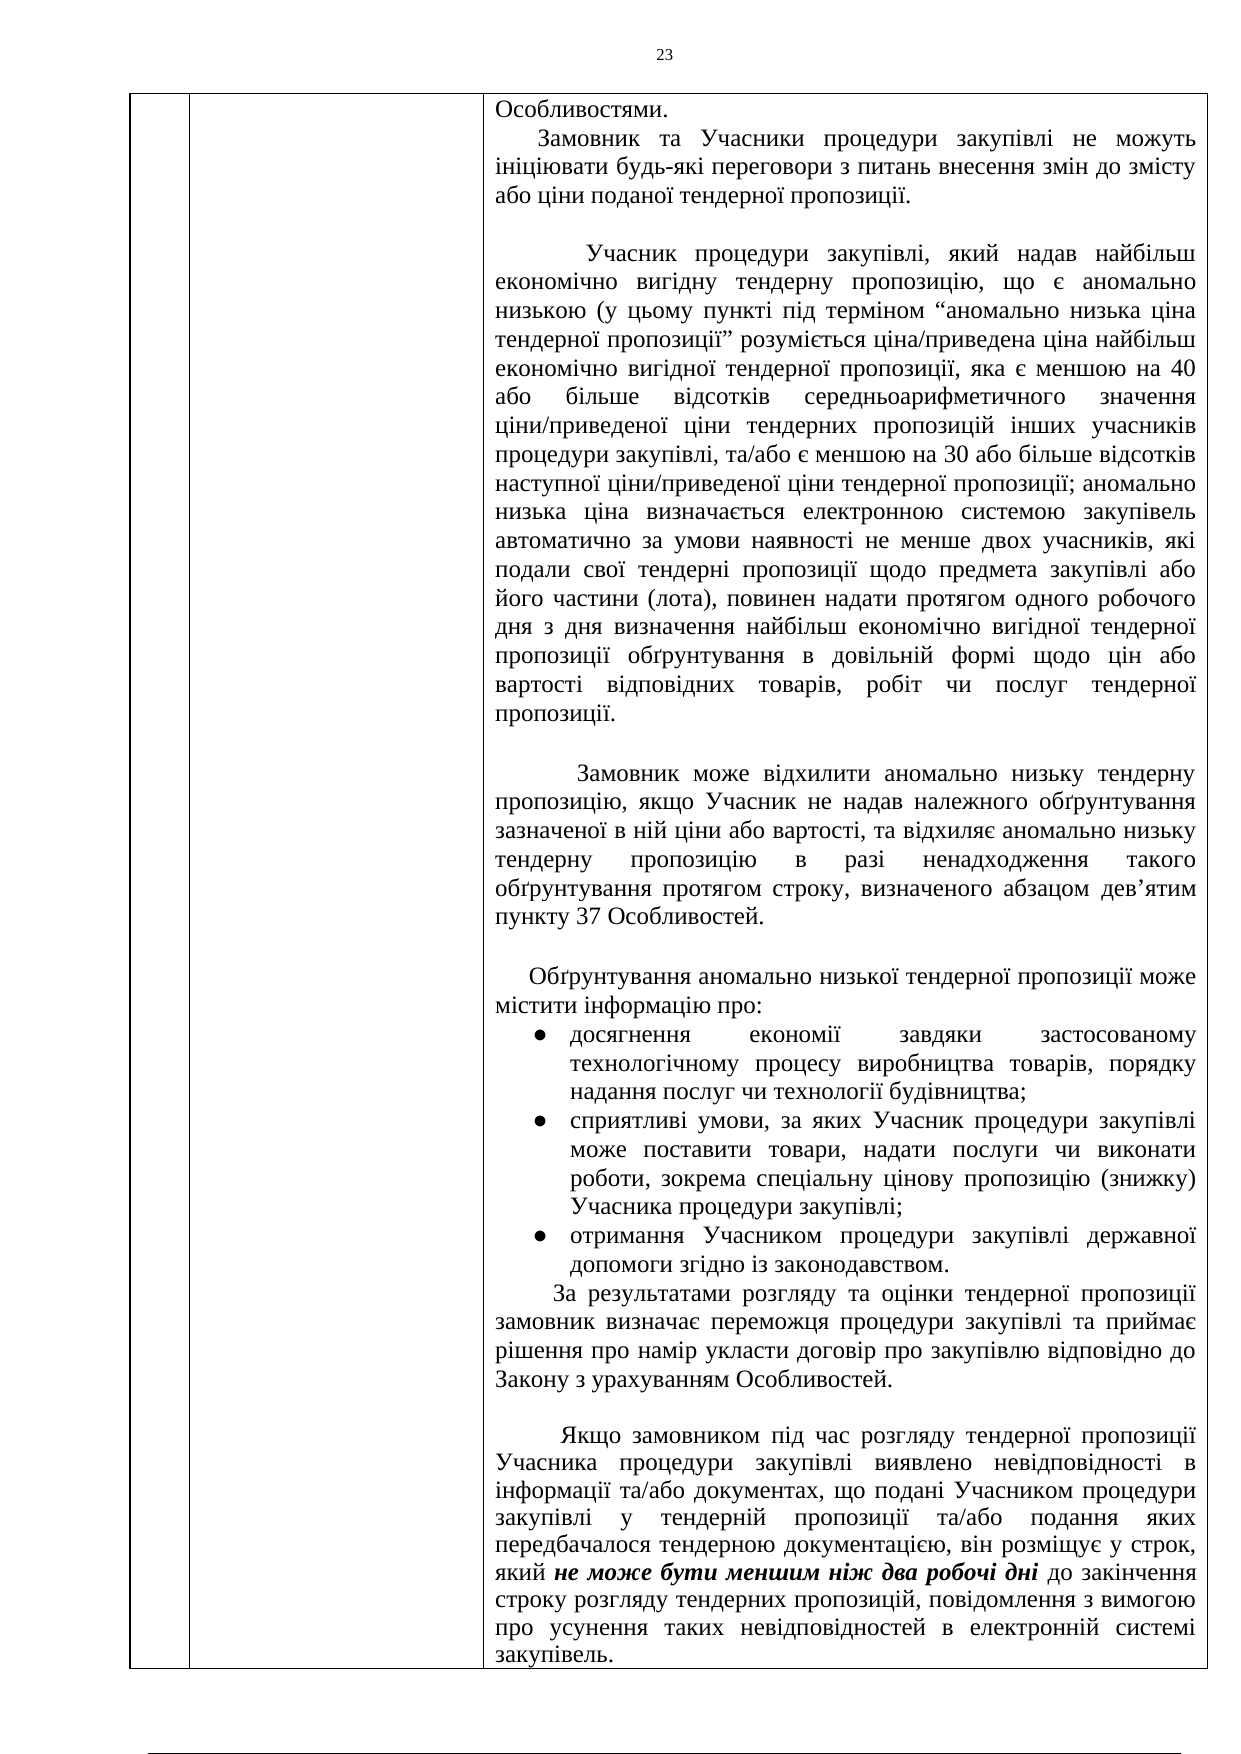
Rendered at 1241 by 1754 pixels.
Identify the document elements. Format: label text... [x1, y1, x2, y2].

table_cell 1 [131, 94, 189, 1668]
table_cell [484, 94, 1207, 1668]
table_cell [190, 94, 483, 1668]
